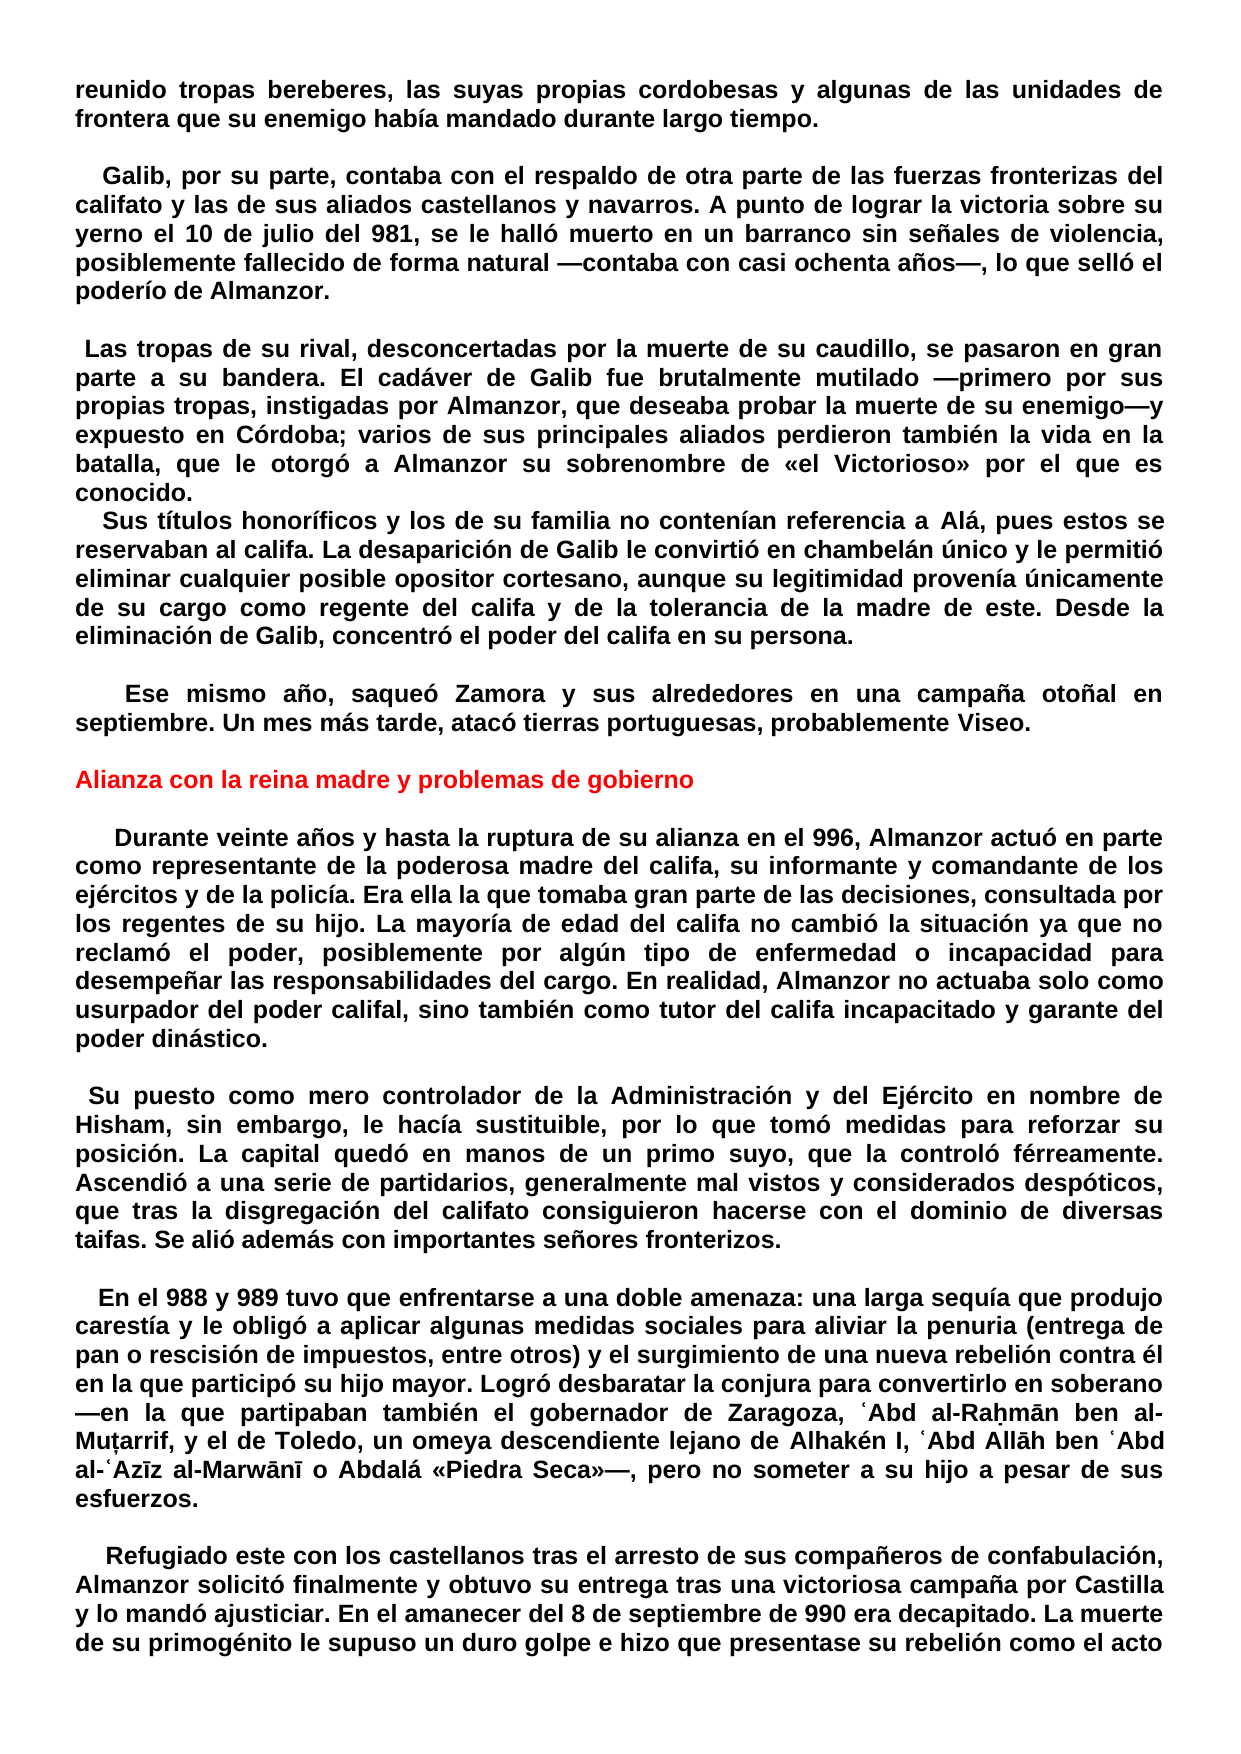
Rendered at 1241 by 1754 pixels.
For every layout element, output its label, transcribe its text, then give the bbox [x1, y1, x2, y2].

text Ese mismo año, saqueó Zamora y sus alrededores en una campaña otoñal en septiembre. Un mes más tarde, atacó tierras portuguesas, probablemente Viseo. [75, 679, 1165, 736]
text Durante veinte años y hasta la ruptura de su alianza en el 996, Almanzor actuó en parte como representante de la poderosa madre del califa, su informante y comandante de los ejércitos y de la policía. Era ella la que tomaba gran parte de las decisiones, consultada por los regentes de su hijo. La mayoría de edad del califa no cambió la situación ya que no reclamó el poder, posiblemente por algún tipo de enfermedad o incapacidad para desempeñar las responsabilidades del cargo. En realidad, Almanzor no actuaba solo como usurpador del poder califal, sino también como tutor del califa incapacitado y garante del poder dinástico. [75, 822, 1165, 1052]
text Galib, por su parte, contaba con el respaldo de otra parte de las fuerzas fronterizas del califato y las de sus aliados castellanos y navarros. A punto de lograr la victoria sobre su yerno el 10 de julio del 981, se le halló muerto en un barranco sin señales de violencia, posiblemente fallecido de forma natural —contaba con casi ochenta años—, lo que selló el poderío de Almanzor. [75, 161, 1165, 305]
text Las tropas de su rival, desconcertadas por la muerte de su caudillo, se pasaron en gran parte a su bandera. El cadáver de Galib fue brutalmente mutilado —primero por sus propias tropas, instigadas por Almanzor, que deseaba probar la muerte de su enemigo—y expuesto en Córdoba; varios de sus principales aliados perdieron también la vida en la batalla, que le otorgó a Almanzor su sobrenombre de «el Victorioso» por el que es conocido. [75, 334, 1165, 506]
subtitle Alianza con la reina madre y problemas de gobierno [75, 765, 1165, 794]
text En el 988 y 989 tuvo que enfrentarse a una doble amenaza: una larga sequía que produjo carestía y le obligó a aplicar algunas medidas sociales para aliviar la penuria (entrega de pan o rescisión de impuestos, entre otros) y el surgimiento de una nueva rebelión contra él en la que participó su hijo mayor. Logró desbaratar la conjura para convertirlo en soberano—en la que partipaban también el gobernador de Zaragoza, ʿAbd al-Raḥmān ben al-Muțarrif, y el de Toledo, un omeya descendiente lejano de Alhakén I, ʿAbd Allāh ben ʿAbd al-ʿAzīz al-Marwānī o Abdalá «Piedra Seca»—, pero no someter a su hijo a pesar de sus esfuerzos. [75, 1282, 1165, 1512]
text Su puesto como mero controlador de la Administración y del Ejército en nombre de Hisham, sin embargo, le hacía sustituible, por lo que tomó medidas para reforzar su posición. La capital quedó en manos de un primo suyo, que la controló férreamente. Ascendió a una serie de partidarios, generalmente mal vistos y considerados despóticos, que tras la disgregación del califato consiguieron hacerse con el dominio de diversas taifas. Se alió además con importantes señores fronterizos. [75, 1081, 1165, 1254]
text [75, 1541, 1165, 1656]
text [75, 75, 1165, 132]
text Sus títulos honoríficos y los de su familia no contenían referencia a Alá, pues estos se reservaban al califa. La desaparición de Galib le convirtió en chambelán único y le permitió eliminar cualquier posible opositor cortesano, aunque su legitimidad provenía únicamente de su cargo como regente del califa y de la tolerancia de la madre de este. Desde la eliminación de Galib, concentró el poder del califa en su persona. [75, 506, 1165, 650]
